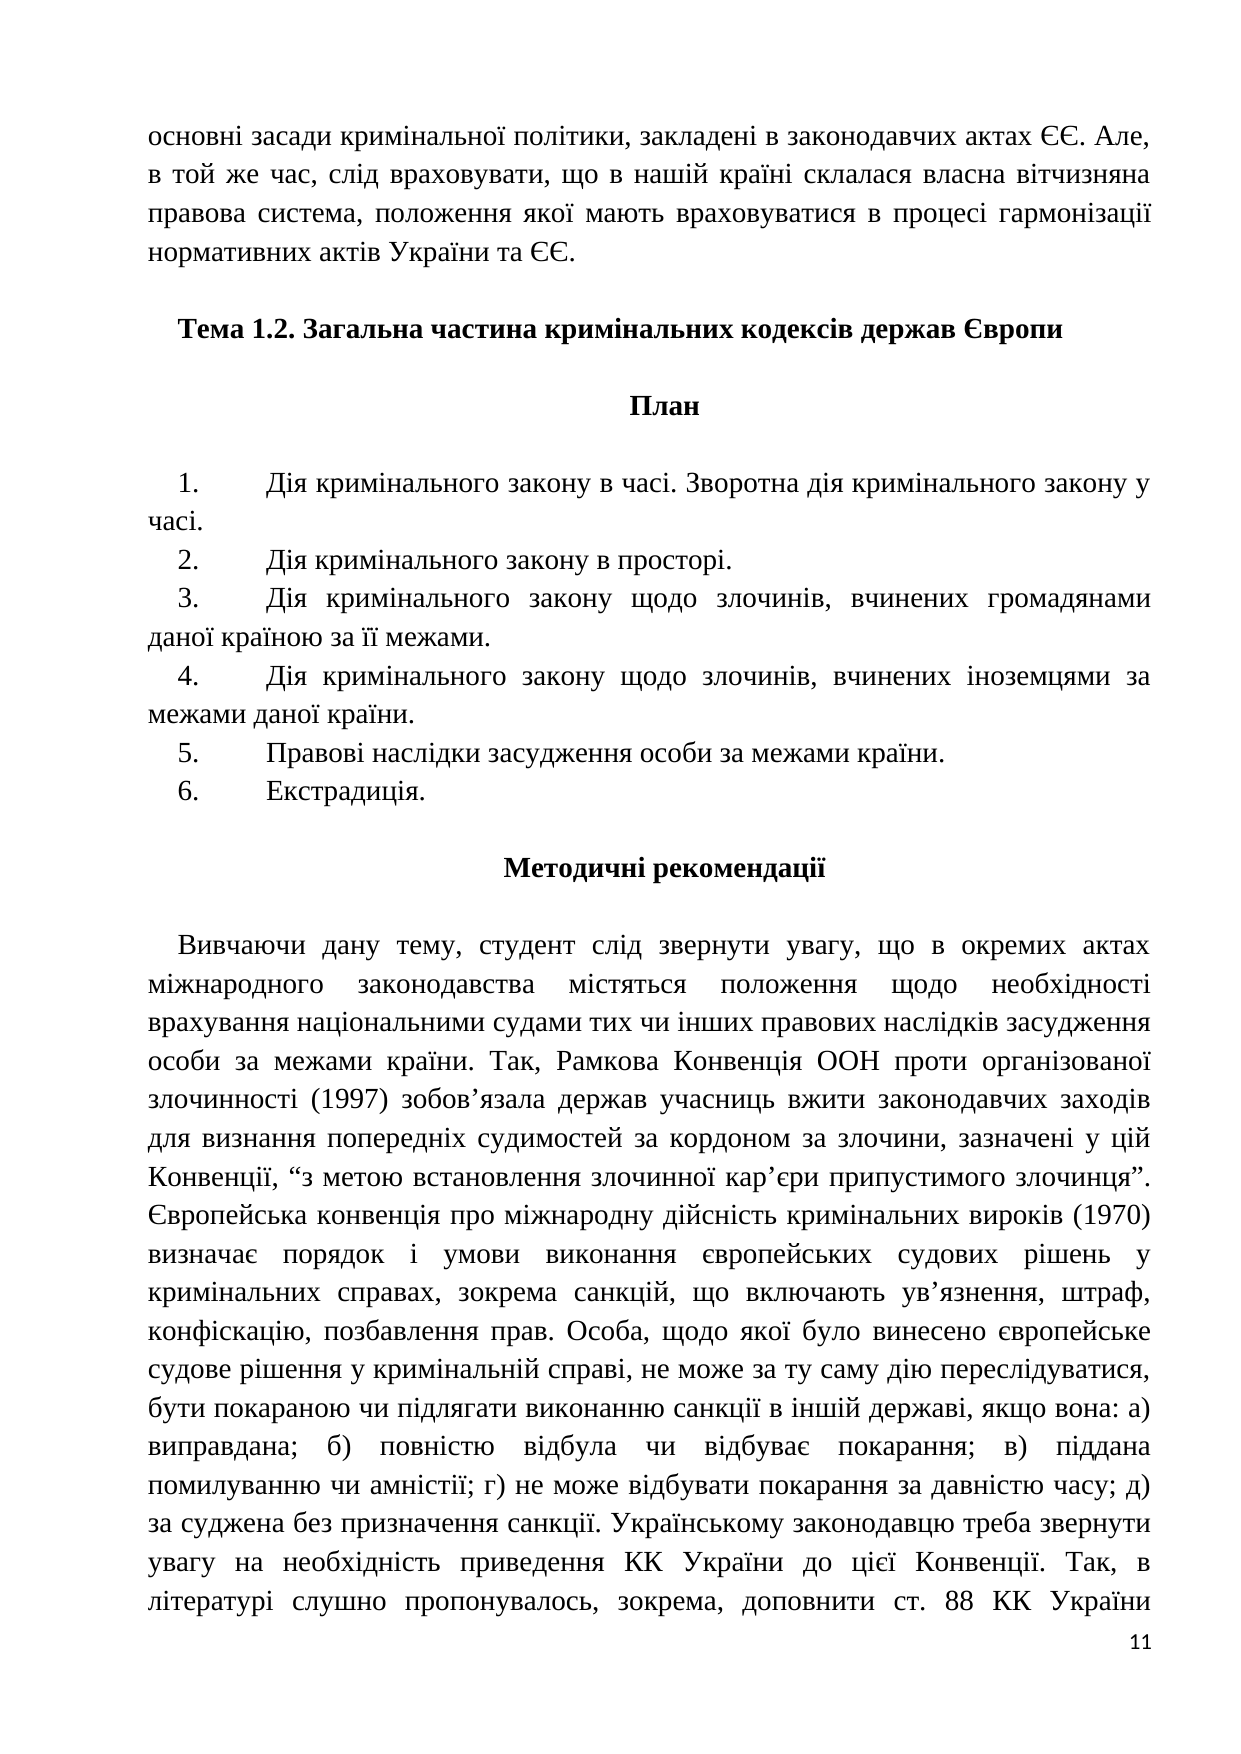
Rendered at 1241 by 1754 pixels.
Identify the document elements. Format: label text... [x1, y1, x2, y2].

list Правові наслідки засудження особи за межами країни. [148, 735, 1152, 768]
list Дія кримінального закону в просторі. [148, 542, 1152, 576]
list Дія кримінального закону в часі. Зворотна дія кримінального закону у часі. [148, 465, 1152, 537]
text Тема 1.2. Загальна частина кримінальних кодексів держав Європи [148, 311, 1152, 344]
list Екстрадиція. [148, 773, 1152, 807]
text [148, 118, 1152, 267]
text Методичні рекомендації [148, 850, 1152, 884]
list Дія кримінального закону щодо злочинів, вчинених громадянами даної країною за її межами. [148, 581, 1152, 653]
list Дія кримінального закону щодо злочинів, вчинених іноземцями за межами даної країни. [148, 658, 1152, 730]
text План [148, 388, 1152, 421]
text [148, 927, 1152, 1616]
